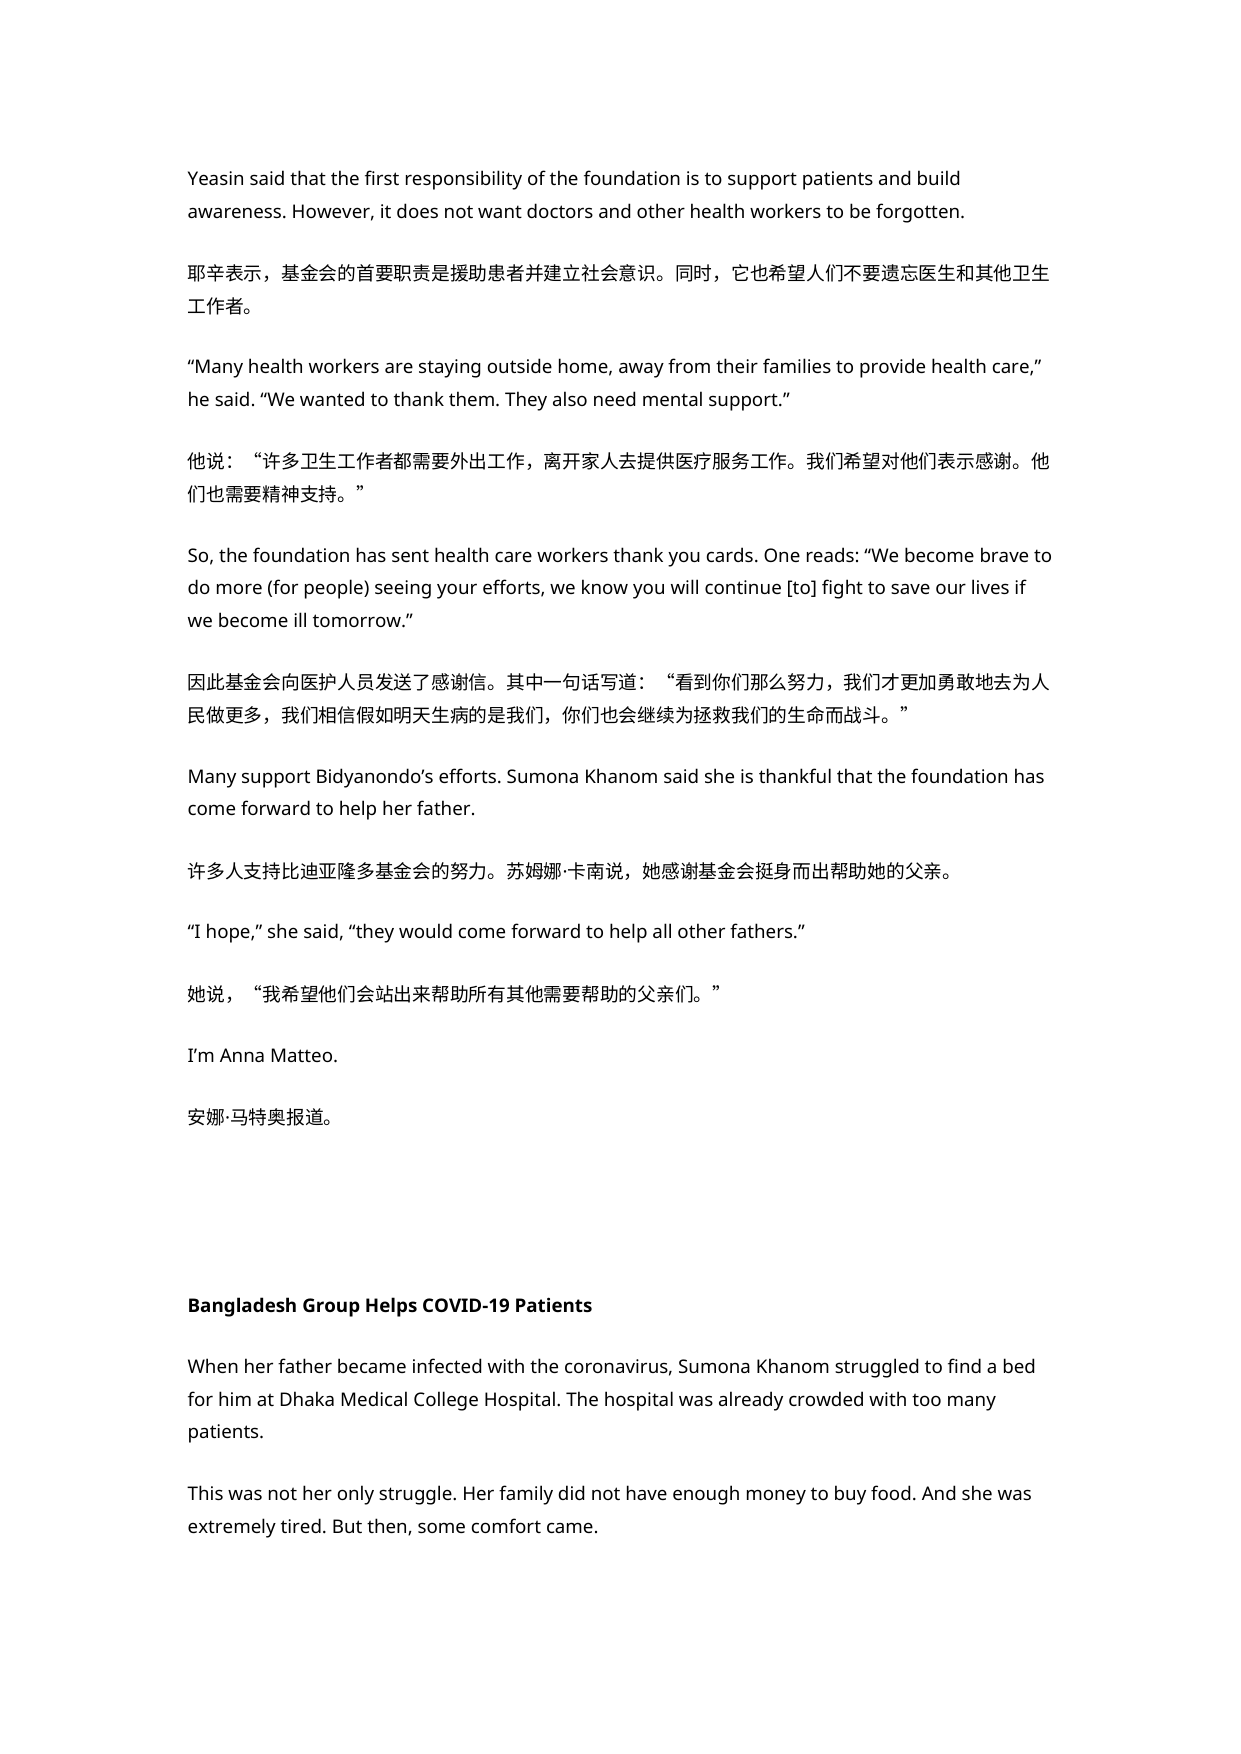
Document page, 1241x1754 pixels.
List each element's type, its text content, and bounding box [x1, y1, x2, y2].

text Bangladesh Group Helps COVID-19 Patients [187, 1289, 1053, 1321]
text 因此基金会向医护人员发送了感谢信。其中一句话写道：“看到你们那么努力，我们才更加勇敢地去为人民做更多，我们相信假如明天生病的是我们，你们也会继续为拯救我们的生命而战斗。” [187, 665, 1053, 730]
text This was not her only struggle. Her family did not have enough money to buy food. And she was extremely tired. But then, some comfort came. [187, 1477, 1053, 1542]
text So, the foundation has sent health care workers thank you cards. One reads: “We become brave to do more (for people) seeing your efforts, we know you will continue [to] fight to save our lives if we become ill tomorrow.” [187, 539, 1053, 636]
text When her father became infected with the coronavirus, Sumona Khanom struggled to find a bed for him at Dhaka Medical College Hospital. The hospital was already crowded with too many patients. [187, 1350, 1053, 1448]
text Many support Bidyanondo’s efforts. Sumona Khanom said she is thankful that the foundation has come forward to help her father. [187, 759, 1053, 824]
text 许多人支持比迪亚隆多基金会的努力。苏姆娜·卡南说，她感谢基金会挺身而出帮助她的父亲。 [187, 854, 1053, 886]
text “I hope,” she said, “they would come forward to help all other fathers.” [187, 915, 1053, 948]
text Yeasin said that the first responsibility of the foundation is to support patients and build awareness. However, it does not want doctors and other health workers to be forgotten. [187, 162, 1053, 227]
text 他说：“许多卫生工作者都需要外出工作，离开家人去提供医疗服务工作。我们希望对他们表示感谢。他们也需要精神支持。” [187, 444, 1053, 509]
text 安娜·马特奥报道。 [187, 1100, 1053, 1133]
text I’m Anna Matteo. [187, 1039, 1053, 1071]
text 她说，“我希望他们会站出来帮助所有其他需要帮助的父亲们。” [187, 977, 1053, 1009]
text “Many health workers are staying outside home, away from their families to provide health care,” he said. “We wanted to thank them. They also need mental support.” [187, 350, 1053, 415]
text 耶辛表示，基金会的首要职责是援助患者并建立社会意识。同时，它也希望人们不要遗忘医生和其他卫生工作者。 [187, 256, 1053, 321]
